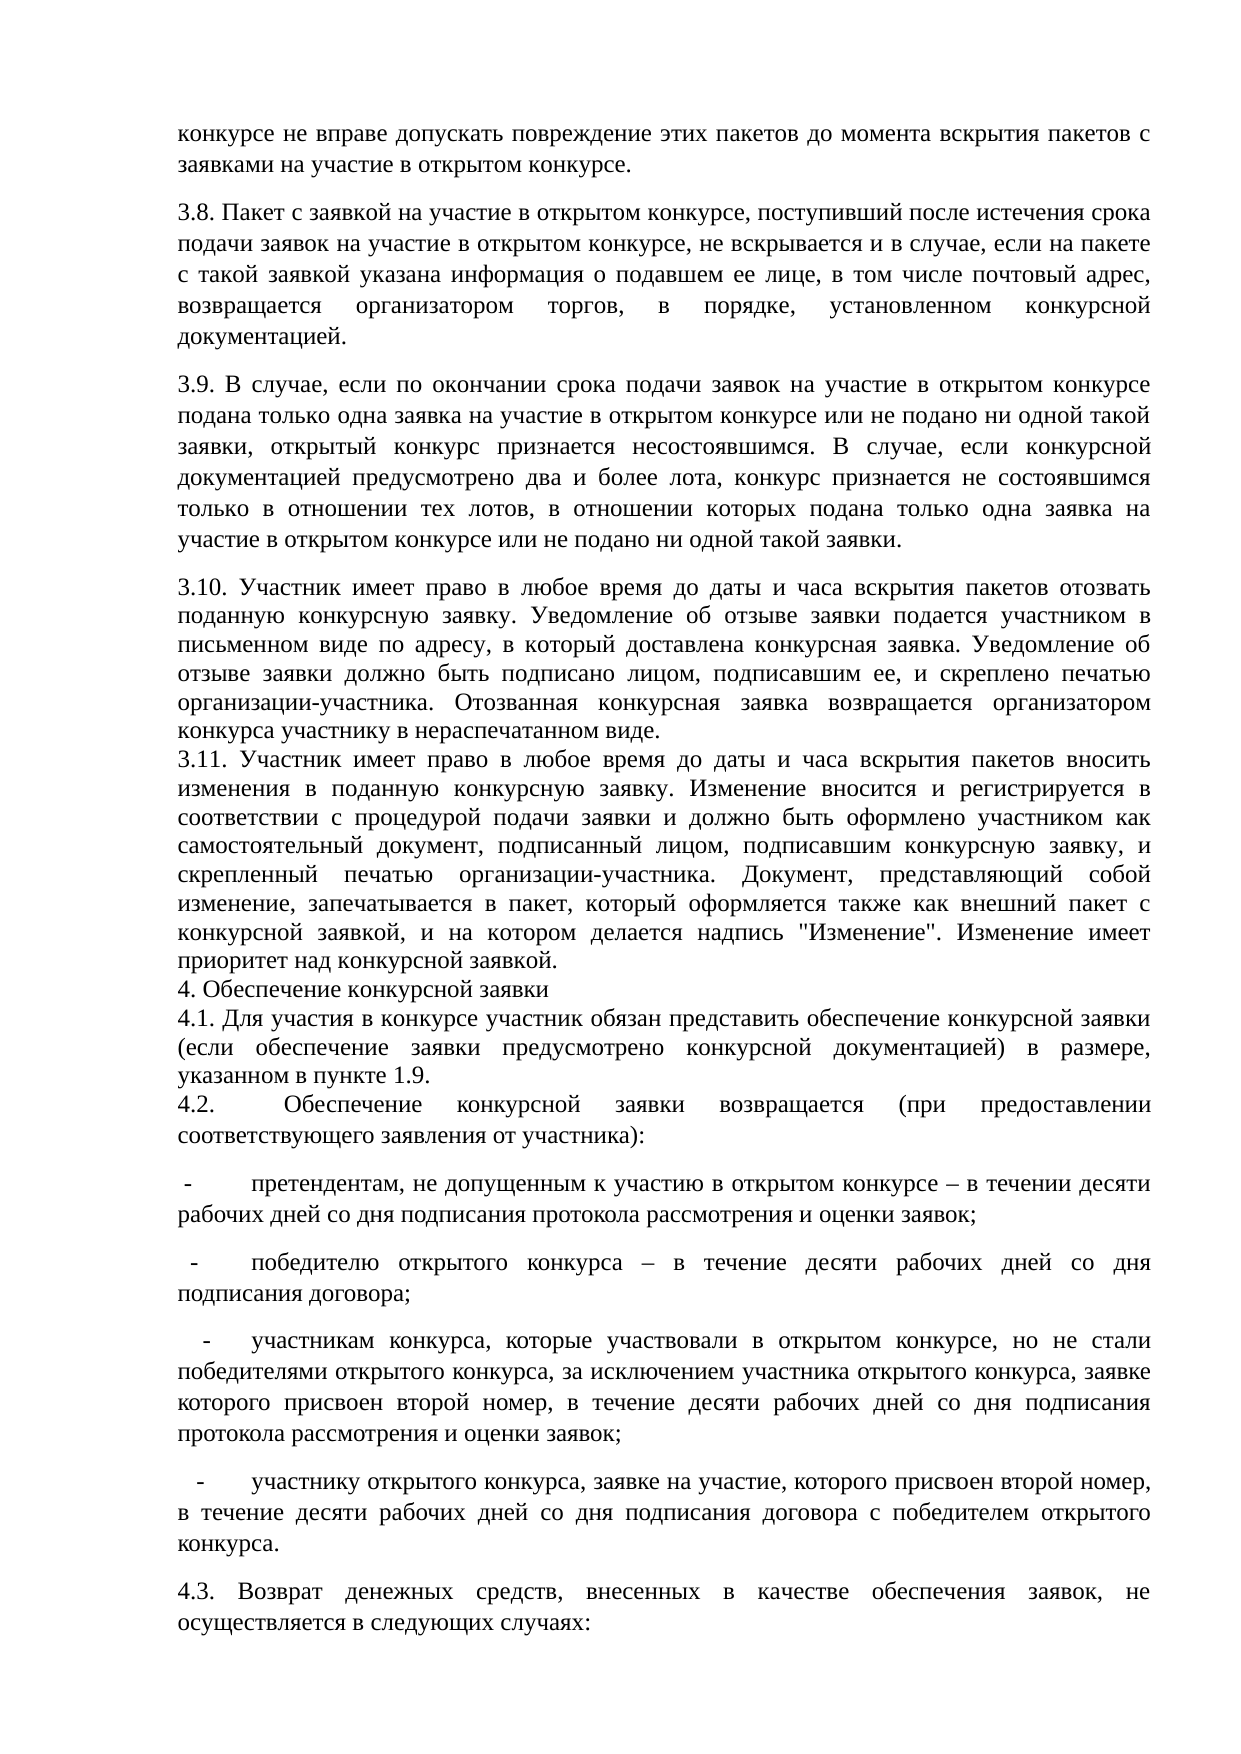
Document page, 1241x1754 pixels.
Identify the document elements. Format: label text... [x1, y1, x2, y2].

text 3.11. Участник имеет право в любое время до даты и часа вскрытия пакетов вносить изменения в поданную конкурсную заявку. Изменение вносится и регистрируется в соответствии с процедурой подачи заявки и должно быть оформлено участником как самостоятельный документ, подписанный лицом, подписавшим конкурсную заявку, и скрепленный печатью организации-участника. Документ, представляющий собой изменение, запечатывается в пакет, который оформляется также как внешний пакет с конкурсной заявкой, и на котором делается надпись "Изменение". Изменение имеет приоритет над конкурсной заявкой. [177, 744, 1152, 974]
text - участнику открытого конкурса, заявке на участие, которого присвоен второй номер, в течение десяти рабочих дней со дня подписания договора с победителем открытого конкурса. [177, 1466, 1152, 1557]
text 3.8. Пакет с заявкой на участие в открытом конкурсе, поступивший после истечения срока подачи заявок на участие в открытом конкурсе, не вскрывается и в случае, если на пакете с такой заявкой указана информация о подавшем ее лице, в том числе почтовый адрес, возвращается организатором торгов, в порядке, установленном конкурсной документацией. [177, 197, 1152, 350]
text - победителю открытого конкурса – в течение десяти рабочих дней со дня подписания договора; [177, 1247, 1152, 1306]
text 4.3. Возврат денежных средств, внесенных в качестве обеспечения заявок, не осуществляется в следующих случаях: [177, 1576, 1152, 1636]
text 4.2. Обеспечение конкурсной заявки возвращается (при предоставлении соответствующего заявления от участника): [177, 1089, 1152, 1149]
text 3.10. Участник имеет право в любое время до даты и часа вскрытия пакетов отозвать поданную конкурсную заявку. Уведомление об отзыве заявки подается участником в письменном виде по адресу, в который доставлена конкурсная заявка. Уведомление об отзыве заявки должно быть подписано лицом, подписавшим ее, и скреплено печатью организации-участника. Отозванная конкурсная заявка возвращается организатором конкурса участнику в нераспечатанном виде. [177, 572, 1152, 744]
text 3.9. В случае, если по окончании срока подачи заявок на участие в открытом конкурсе подана только одна заявка на участие в открытом конкурсе или не подано ни одной такой заявки, открытый конкурс признается несостоявшимся. В случае, если конкурсной документацией предусмотрено два и более лота, конкурс признается не состоявшимся только в отношении тех лотов, в отношении которых подана только одна заявка на участие в открытом конкурсе или не подано ни одной такой заявки. [177, 369, 1152, 553]
text - претендентам, не допущенным к участию в открытом конкурсе – в течении десяти рабочих дней со дня подписания протокола рассмотрения и оценки заявок; [177, 1168, 1152, 1228]
text 4.1. Для участия в конкурсе участник обязан представить обеспечение конкурсной заявки (если обеспечение заявки предусмотрено конкурсной документацией) в размере, указанном в пункте 1.9. [177, 1003, 1152, 1089]
text - участникам конкурса, которые участвовали в открытом конкурсе, но не стали победителями открытого конкурса, за исключением участника открытого конкурса, заявке которого присвоен второй номер, в течение десяти рабочих дней со дня подписания протокола рассмотрения и оценки заявок; [177, 1325, 1152, 1447]
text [177, 118, 1152, 178]
text 4. Обеспечение конкурсной заявки [177, 974, 1152, 1003]
